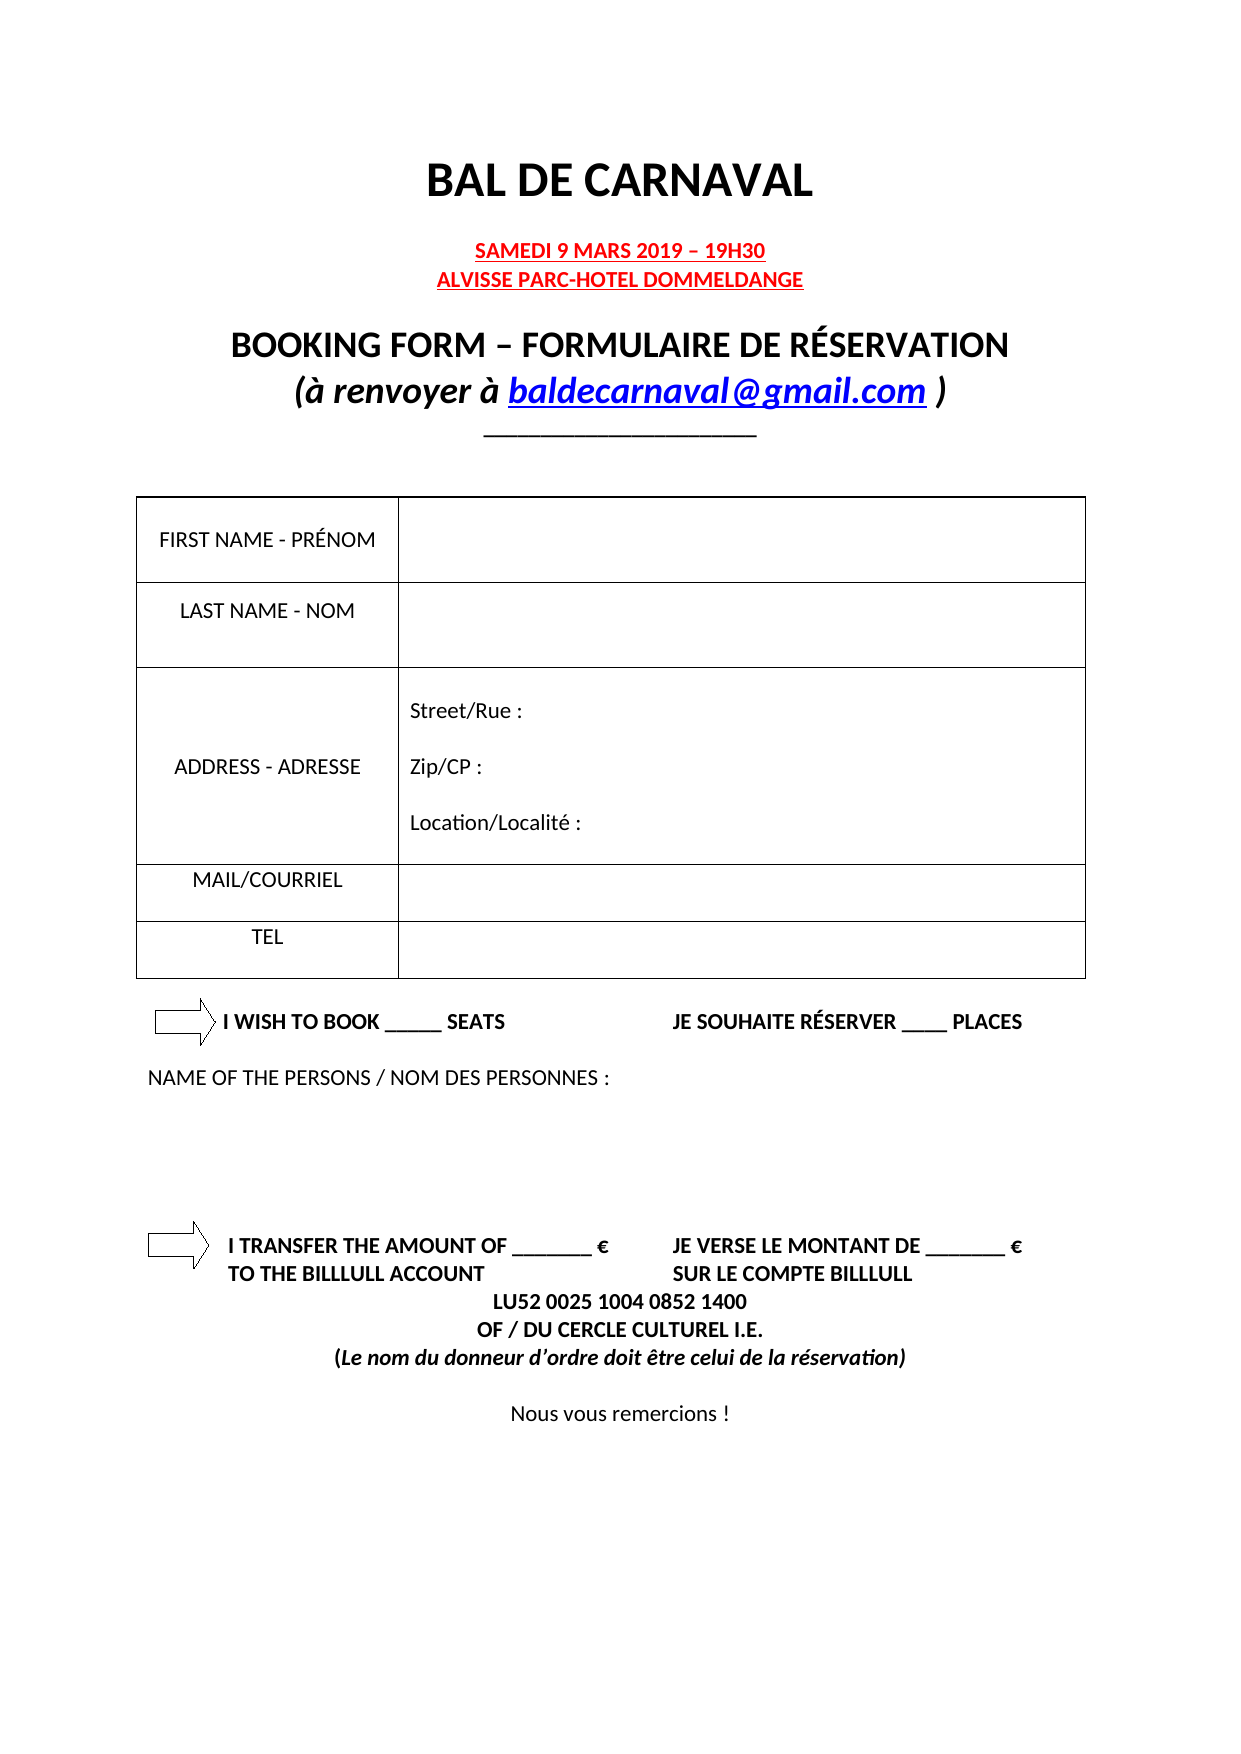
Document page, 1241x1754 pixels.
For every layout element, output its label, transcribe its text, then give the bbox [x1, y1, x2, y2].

table_cell [399, 922, 1085, 978]
table_cell [399, 865, 1085, 921]
text I TRANSFER THE AMOUNT OF _______ € JE VERSE LE MONTANT DE _______ € [201, 1231, 1093, 1259]
text SAMEDI 9 MARS 2019 – 19H30 [148, 237, 1093, 265]
table_header FIRST NAME - PRÉNOM [137, 498, 398, 582]
text OF / DU CERCLE CULTUREL I.E. [148, 1315, 1093, 1343]
table_cell MAIL/COURRIEL [137, 865, 398, 921]
table_cell [399, 583, 1085, 667]
text (Le nom du donneur d’ordre doit être celui de la réservation) [148, 1343, 1093, 1371]
text BOOKING FORM – FORMULAIRE DE RÉSERVATION [148, 321, 1093, 367]
table_cell ADDRESS - ADRESSE [137, 668, 398, 864]
text TO THE BILLLULL ACCOUNT SUR LE COMPTE BILLLULL [148, 1259, 1093, 1287]
text ALVISSE PARC-HOTEL DOMMELDANGE [148, 265, 1093, 293]
text I WISH TO BOOK _____ SEATS JE SOUHAITE RÉSERVER ____ PLACES [207, 1007, 1093, 1035]
text LU52 0025 1004 0852 1400 [148, 1287, 1093, 1315]
text BAL DE CARNAVAL [148, 148, 1093, 209]
table_cell TEL [137, 922, 398, 978]
table_header [399, 498, 1085, 582]
table_cell Street/Rue : Zip/CP : Location/Localité : [399, 668, 1085, 864]
table_cell LAST NAME - NOM [137, 583, 398, 667]
text Nous vous remercions ! [148, 1399, 1093, 1427]
text NAME OF THE PERSONS / NOM DES PERSONNES : [148, 1063, 1093, 1091]
text (à renvoyer à baldecarnaval@gmail.com ) [148, 367, 1093, 412]
text ________________________ [148, 412, 1093, 440]
